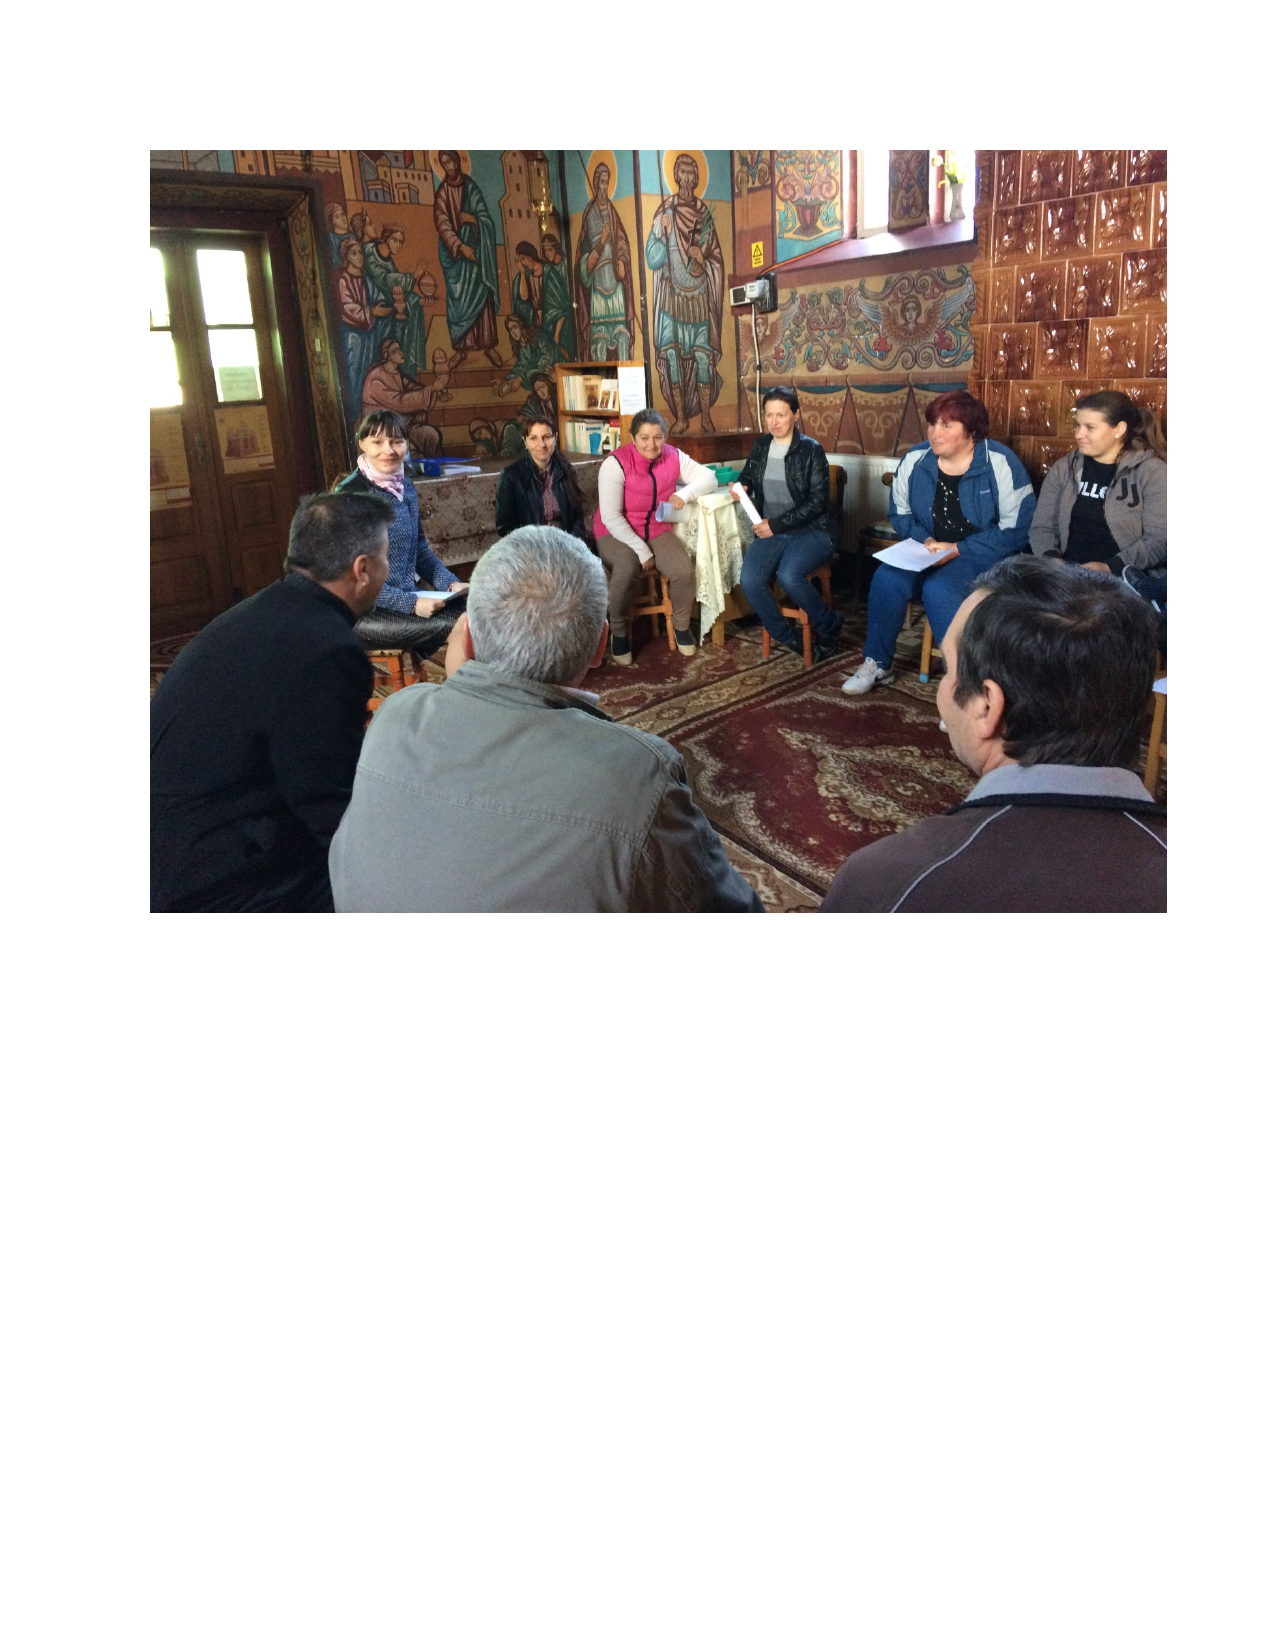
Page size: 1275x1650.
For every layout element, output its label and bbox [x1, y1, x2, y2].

picture [150, 150, 1167, 913]
